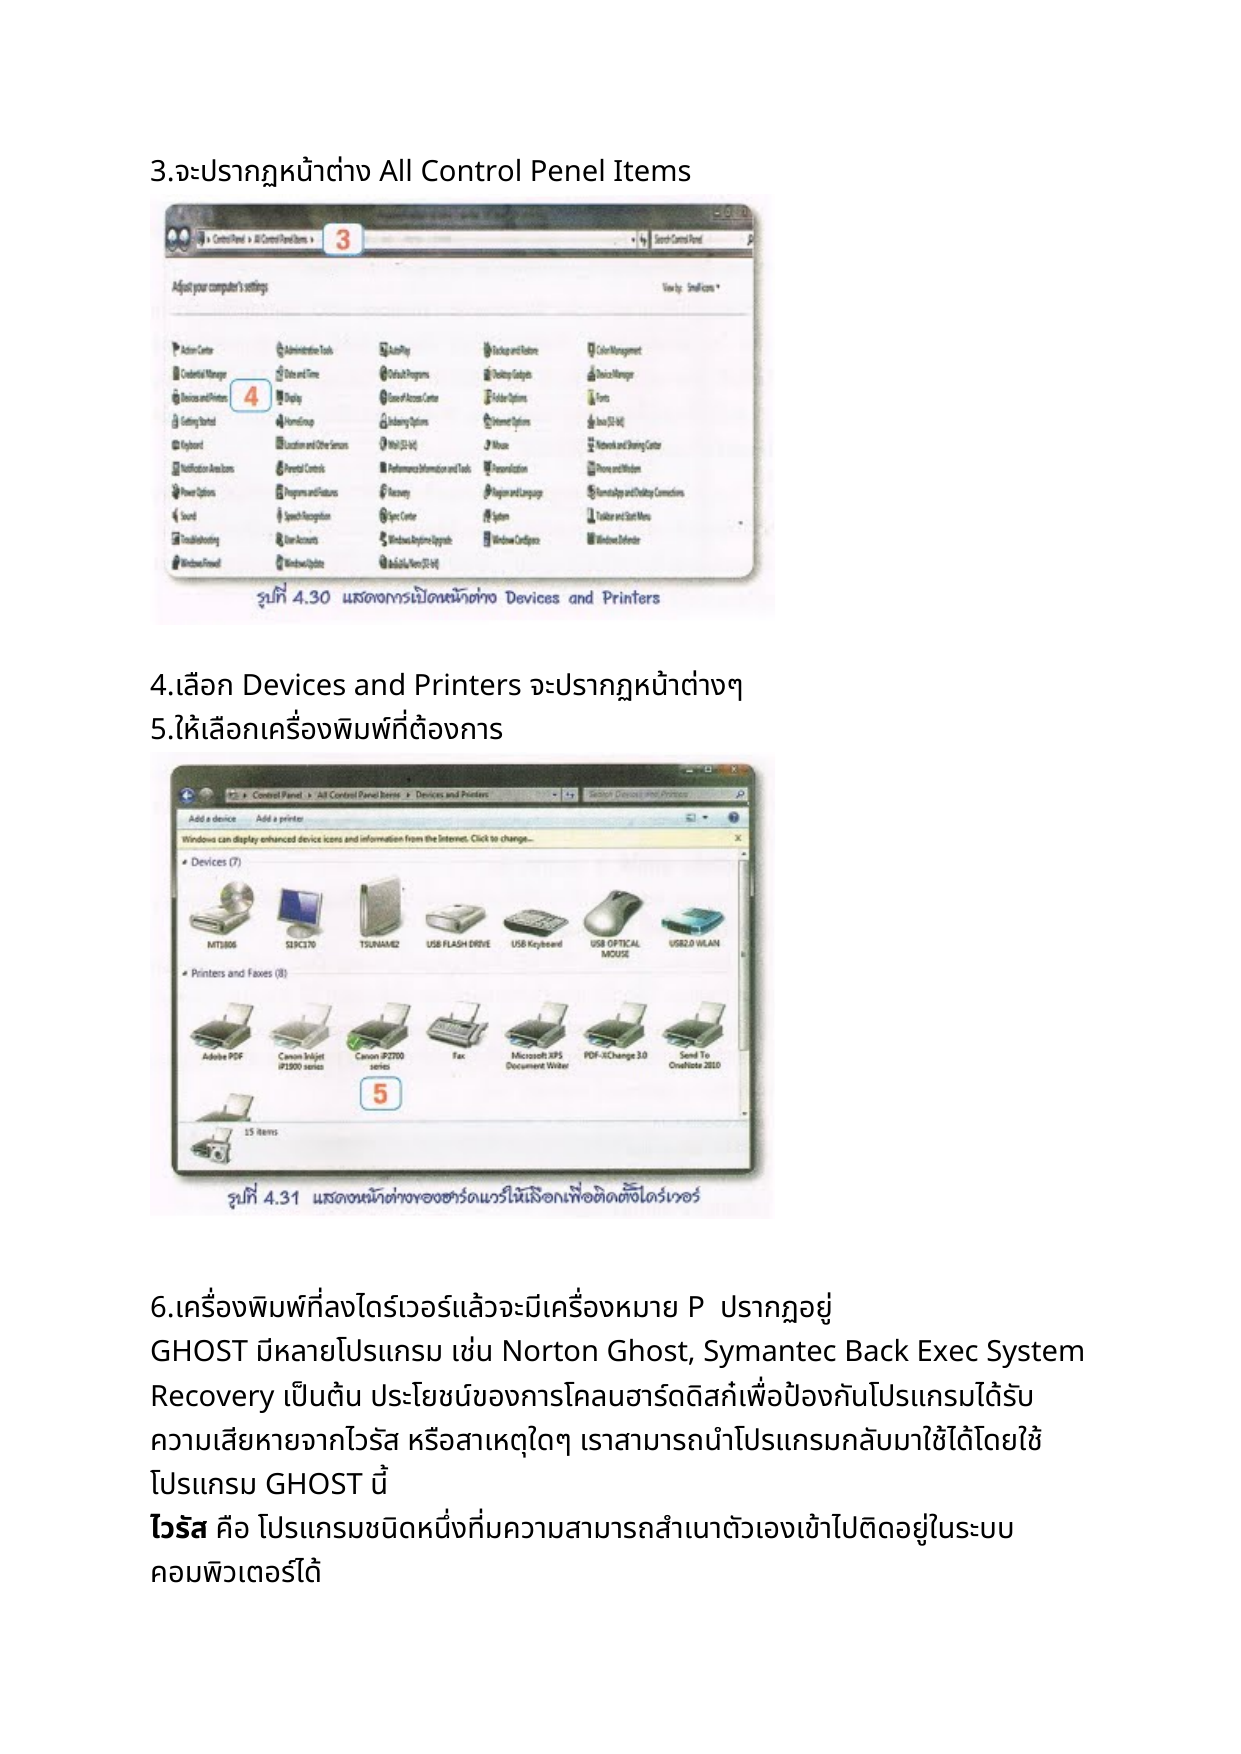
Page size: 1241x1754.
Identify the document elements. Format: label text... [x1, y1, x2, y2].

text GHOST มีหลายโปรแกรม เช่น Norton Ghost, Symantec Back Exec System Recovery เป็นต้น ประโยชน์ของการโคลนฮาร์ดดิสก๋เพื่อป้องกันโปรแกรมได้รับความเสียหายจากไวรัส หรือสาเหตุใดๆ เราสามารถนำโปรแกรมกลับมาใช้ได้โดยใช้โปรแกรม GHOST นี้ [150, 1331, 1090, 1508]
text 4.เลือก Devices and Printers จะปรากฏหน้าต่างๆ [150, 664, 1090, 708]
text ไวรัส คือ โปรแกรมชนิดหนึ่งที่มความสามารถสำเนาตัวเองเข้าไปติดอยู่ในระบบคอมพิวเตอร์ได้ [150, 1508, 1090, 1596]
text 6.เครื่องพิมพ์ที่ลงไดร์เวอร์แล้วจะมีเครื่องหมาย P ปรากฏอยู่ [150, 1286, 1090, 1331]
picture [150, 194, 775, 625]
text 3.จะปรากฏหน้าต่าง All Control Penel Items [150, 150, 1090, 194]
text 5.ให้เลือกเครื่องพิมพ์ที่ต้องการ [150, 708, 1090, 752]
picture [150, 752, 775, 1219]
